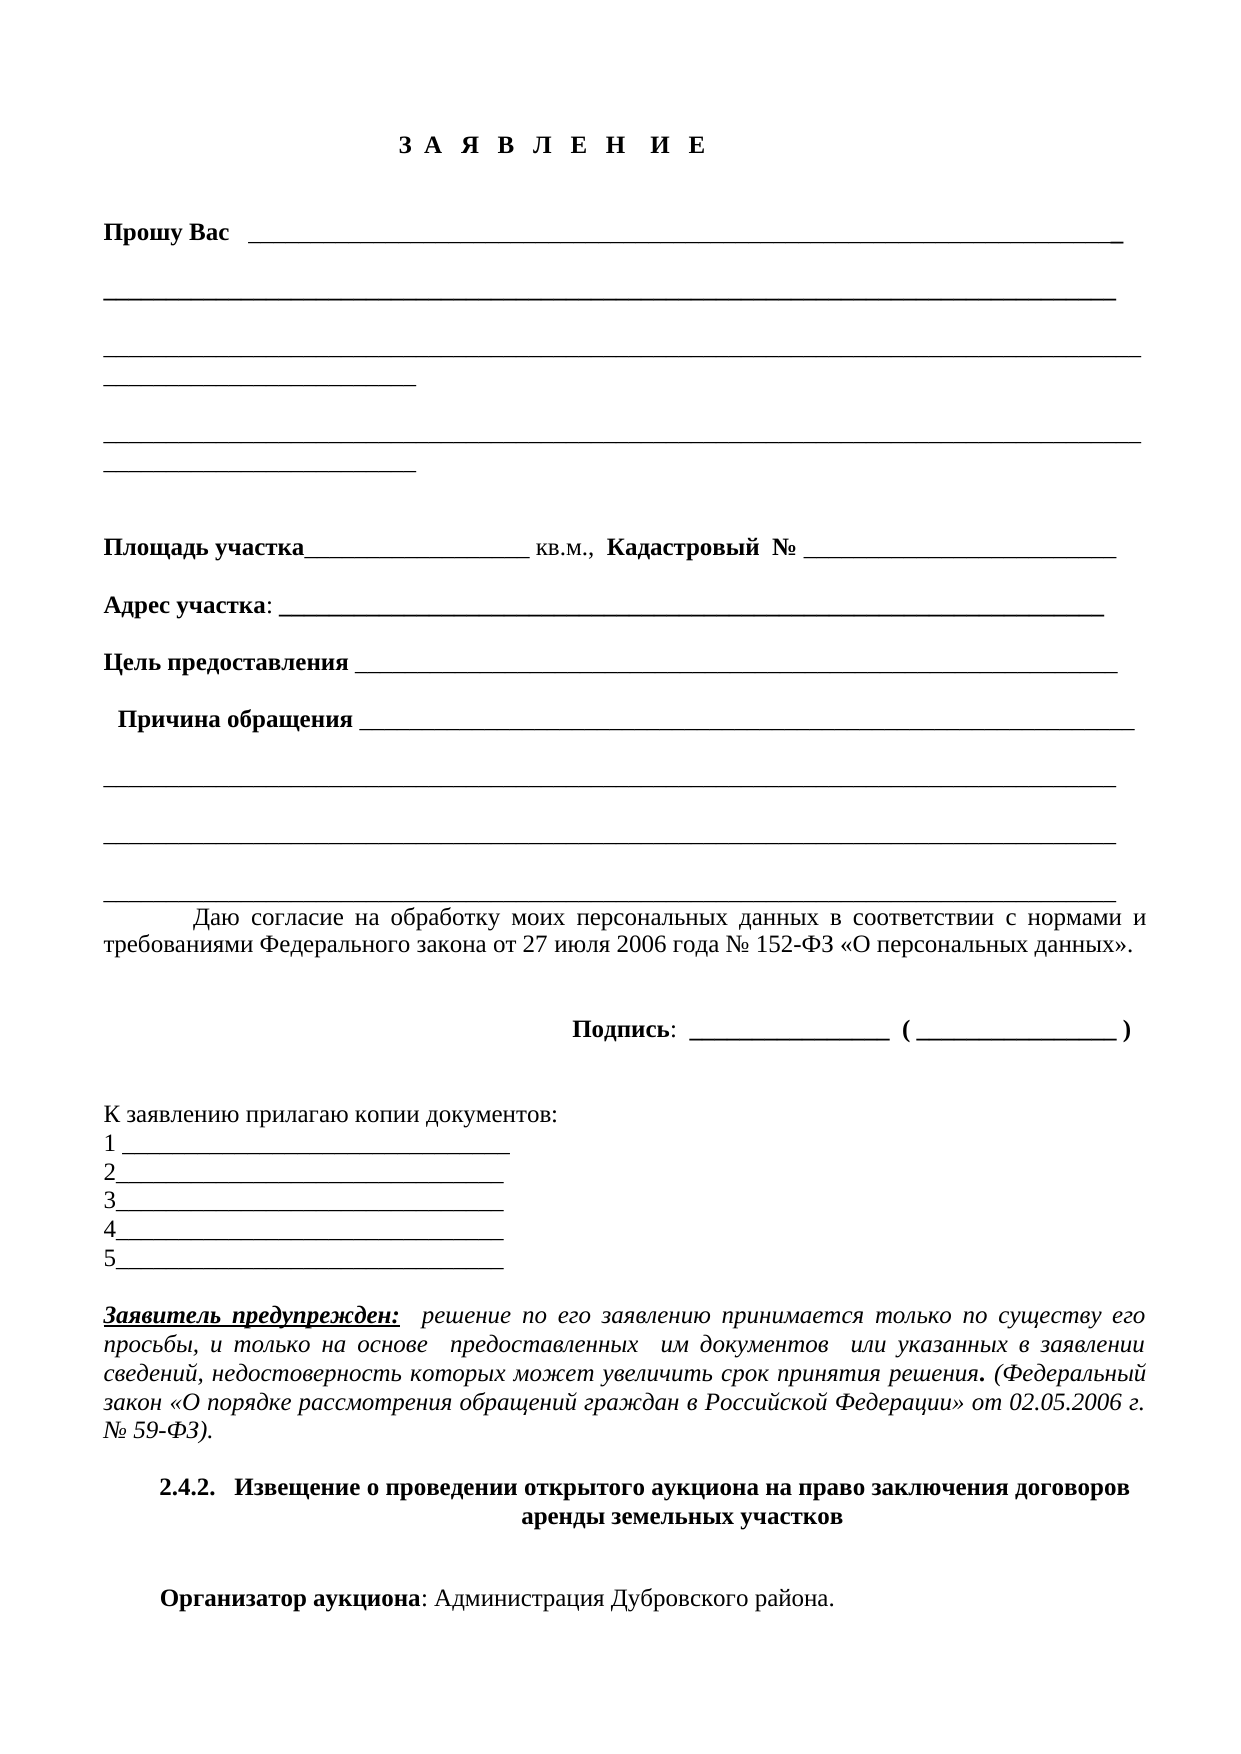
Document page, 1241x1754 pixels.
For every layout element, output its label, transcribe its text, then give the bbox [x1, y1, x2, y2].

text Заявитель предупрежден: решение по его заявлению принимается только по существу его просьбы, и только на основе предоставленных им документов или указанных в заявлении сведений, недостоверность которых может увеличить срок принятия решения. (Федеральный закон «О порядке рассмотрения обращений граждан в Российской Федерации» от 02.05.2006 г. № 59-ФЗ). [103, 1300, 1149, 1444]
text К заявлению прилагаю копии документов: [103, 1099, 1149, 1128]
text Площадь участка__________________ кв.м., Кадастровый № _________________________ [103, 532, 1149, 561]
text Организатор аукциона: Администрация Дубровского района. [103, 1583, 1178, 1611]
text Даю согласие на обработку моих персональных данных в соответствии с нормами и требованиями Федерального закона от 27 июля 2006 года № 152-ФЗ «О персональных данных». [103, 905, 1149, 957]
text _________________________________________________________________________________ [103, 274, 1149, 303]
text 3_______________________________ [103, 1185, 1149, 1214]
text Прошу Вас ______________________________________________________________________ [103, 217, 1149, 246]
text ____________________________________________________________________________________________________________ [103, 417, 1149, 475]
text Адрес участка: __________________________________________________________________ [103, 590, 1149, 619]
text Подпись: ________________ ( ________________ ) [103, 1014, 1149, 1043]
text Причина обращения ______________________________________________________________ [103, 704, 1149, 733]
text _________________________________________________________________________________ [103, 761, 1149, 790]
text Цель предоставления _____________________________________________________________ [103, 647, 1149, 675]
text 2_______________________________ [103, 1157, 1149, 1185]
text _________________________________________________________________________________ [103, 876, 1149, 905]
text ____________________________________________________________________________________________________________ [103, 331, 1149, 389]
text 4_______________________________ [103, 1214, 1149, 1243]
text 1 _______________________________ [103, 1128, 1149, 1157]
text _________________________________________________________________________________ [103, 818, 1149, 847]
text 5_______________________________ [103, 1243, 1149, 1272]
text З А Я В Л Е Н И Е [324, 131, 1149, 159]
list Извещение о проведении открытого аукциона на право заключения договоров аренды земельных участков [141, 1472, 1149, 1529]
